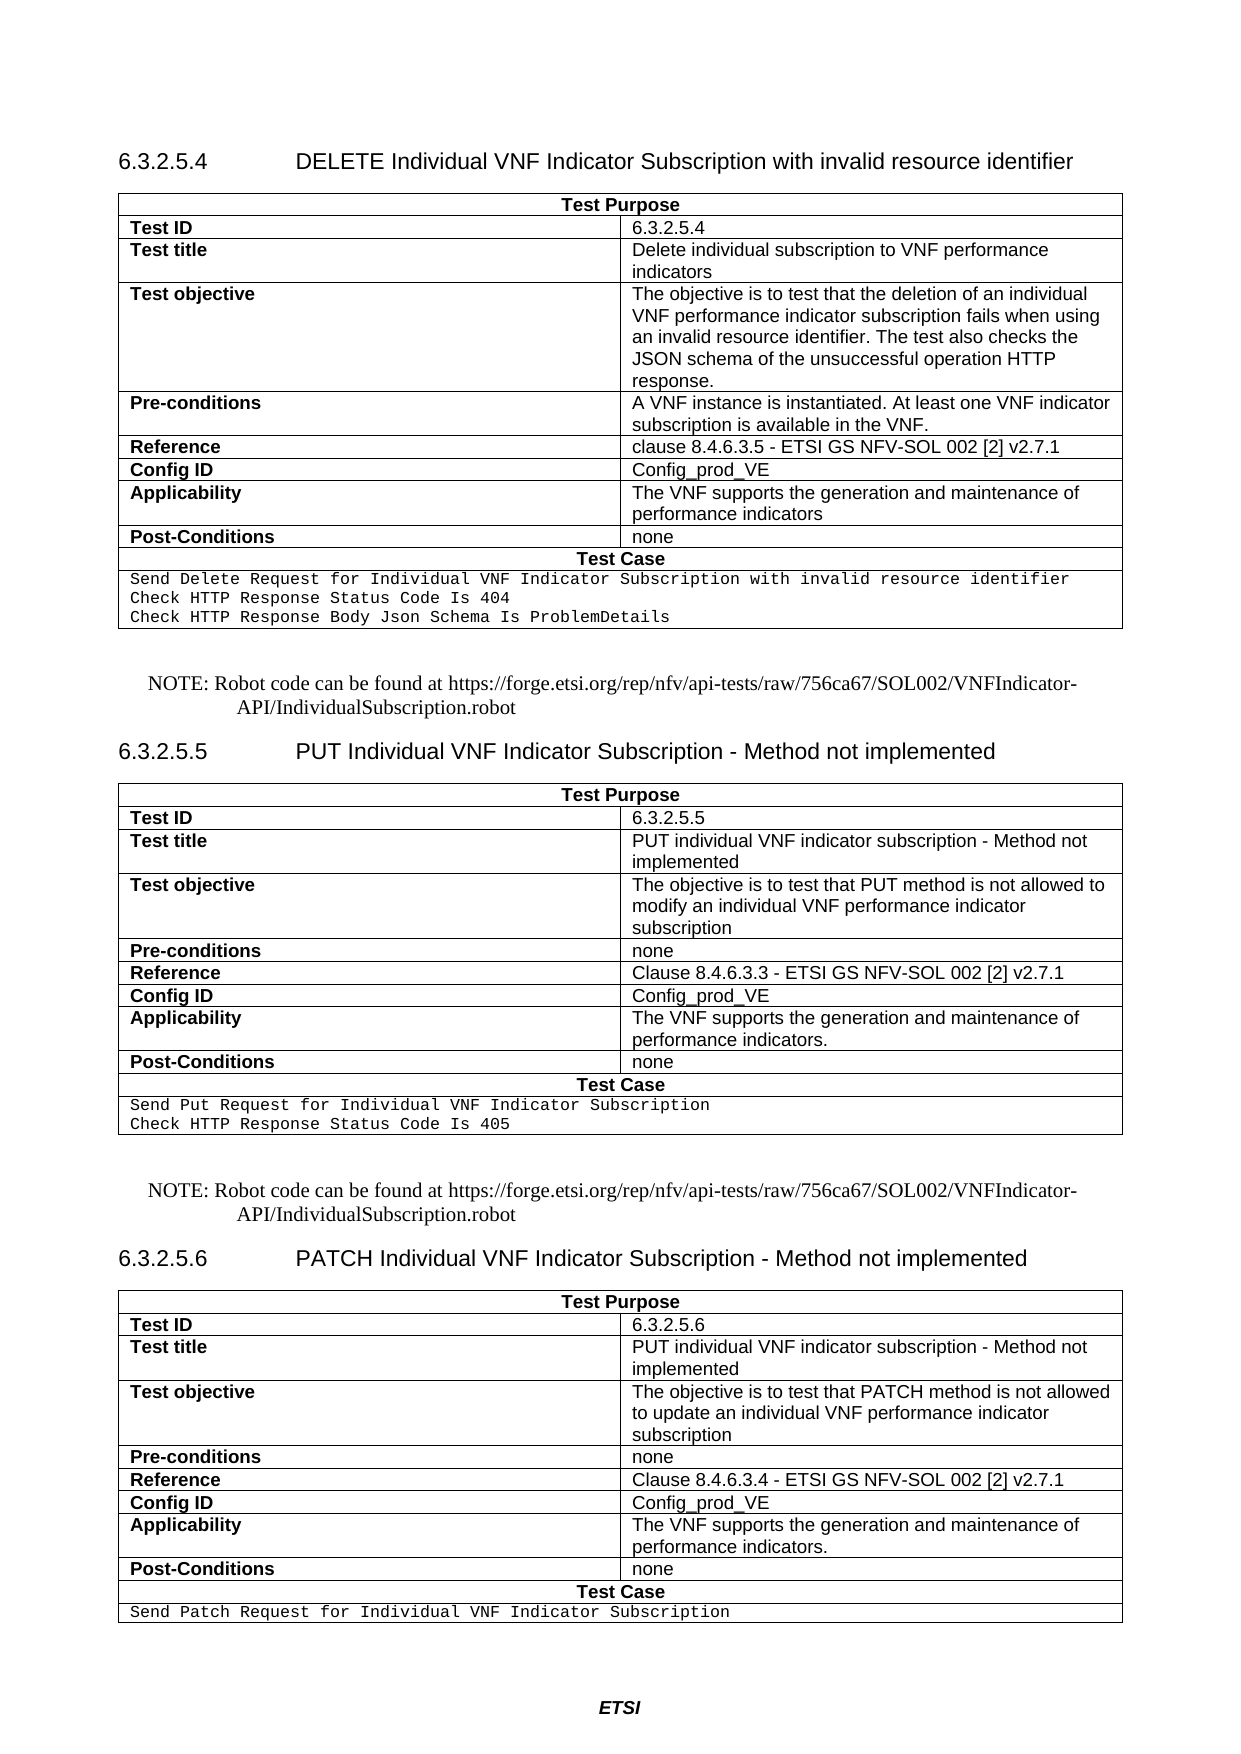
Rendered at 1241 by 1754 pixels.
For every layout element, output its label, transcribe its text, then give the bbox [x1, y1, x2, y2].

table_cell The VNF supports the generation and maintenance of performance indicators. [621, 1514, 1122, 1557]
table_cell Test objective [119, 283, 620, 391]
table_cell PUT individual VNF indicator subscription - Method not implemented [621, 830, 1122, 873]
table_cell Delete individual subscription to VNF performance indicators [621, 239, 1122, 282]
table_cell Config ID [119, 1491, 620, 1513]
table_cell Send Put Request for Individual VNF Indicator Subscription Check HTTP Response Status Code Is 405 [119, 1097, 1122, 1134]
table_header Test Purpose [119, 784, 1122, 806]
table_header Test Purpose [119, 194, 1122, 215]
table_cell Pre-conditions [119, 1446, 620, 1468]
table_cell Config ID [119, 459, 620, 480]
table_cell PUT individual VNF indicator subscription - Method not implemented [621, 1336, 1122, 1379]
table_cell Test title [119, 1336, 620, 1379]
table_cell Config_prod_VE [621, 985, 1122, 1006]
table_cell Reference [119, 1469, 620, 1490]
table_cell Test Case [119, 1581, 1122, 1602]
table_cell Reference [119, 436, 620, 458]
table_cell Test ID [119, 807, 620, 828]
table_cell 6.3.2.5.5 [621, 807, 1122, 828]
table_header Test Purpose [119, 1291, 1122, 1313]
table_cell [119, 1604, 1122, 1622]
table_cell Test ID [119, 216, 620, 238]
table_cell Reference [119, 962, 620, 983]
table_cell none [621, 1446, 1122, 1468]
table_cell The objective is to test that PUT method is not allowed to modify an individual VNF performance indicator subscription [621, 874, 1122, 938]
table_cell The objective is to test that PATCH method is not allowed to update an individual VNF performance indicator subscription [621, 1381, 1122, 1445]
table_cell 6.3.2.5.6 [621, 1314, 1122, 1335]
table_cell The VNF supports the generation and maintenance of performance indicators. [621, 1007, 1122, 1050]
text NOTE: Robot code can be found at https://forge.etsi.org/rep/nfv/api-tests/raw/756ca67/SOL002/VNFIndicator-API/IndividualSubscription.robot [148, 671, 1122, 719]
table_cell Applicability [119, 1007, 620, 1050]
table_cell Test Case [119, 548, 1122, 570]
table_cell Clause 8.4.6.3.3 - ETSI GS NFV-SOL 002 [2] v2.7.1 [621, 962, 1122, 983]
table_cell Config_prod_VE [621, 459, 1122, 480]
subtitle 6.3.2.5.6 PATCH Individual VNF Indicator Subscription - Method not implemented [118, 1245, 1122, 1271]
subtitle 6.3.2.5.5 PUT Individual VNF Indicator Subscription - Method not implemented [118, 738, 1122, 764]
table_cell Applicability [119, 1514, 620, 1557]
table_cell none [621, 939, 1122, 961]
table_cell Post-Conditions [119, 526, 620, 547]
table_cell none [621, 1051, 1122, 1073]
table_cell Config_prod_VE [621, 1491, 1122, 1513]
table_cell Send Delete Request for Individual VNF Indicator Subscription with invalid resource identifier Check HTTP Response Status Code Is 404 Check HTTP Response Body Json Schema Is ProblemDetails [119, 571, 1122, 627]
table_cell Pre-conditions [119, 939, 620, 961]
table_cell 6.3.2.5.4 [621, 216, 1122, 238]
table_cell Post-Conditions [119, 1558, 620, 1580]
table_cell Test objective [119, 1381, 620, 1445]
table_cell Config ID [119, 985, 620, 1006]
table_cell Clause 8.4.6.3.4 - ETSI GS NFV-SOL 002 [2] v2.7.1 [621, 1469, 1122, 1490]
table_cell Test objective [119, 874, 620, 938]
table_cell Post-Conditions [119, 1051, 620, 1073]
table_cell The VNF supports the generation and maintenance of performance indicators [621, 481, 1122, 524]
table_cell none [621, 526, 1122, 547]
table_cell A VNF instance is instantiated. At least one VNF indicator subscription is available in the VNF. [621, 392, 1122, 435]
table_cell none [621, 1558, 1122, 1580]
table_cell Test Case [119, 1074, 1122, 1096]
table_cell Test title [119, 830, 620, 873]
table_cell Test ID [119, 1314, 620, 1335]
table_cell clause 8.4.6.3.5 - ETSI GS NFV-SOL 002 [2] v2.7.1 [621, 436, 1122, 458]
text NOTE: Robot code can be found at https://forge.etsi.org/rep/nfv/api-tests/raw/756ca67/SOL002/VNFIndicator-API/IndividualSubscription.robot [148, 1178, 1122, 1226]
subtitle 6.3.2.5.4 DELETE Individual VNF Indicator Subscription with invalid resource identifier [118, 148, 1122, 174]
table_cell Test title [119, 239, 620, 282]
table_cell Pre-conditions [119, 392, 620, 435]
table_cell Applicability [119, 481, 620, 524]
table_cell The objective is to test that the deletion of an individual VNF performance indicator subscription fails when using an invalid resource identifier. The test also checks the JSON schema of the unsuccessful operation HTTP response. [621, 283, 1122, 391]
